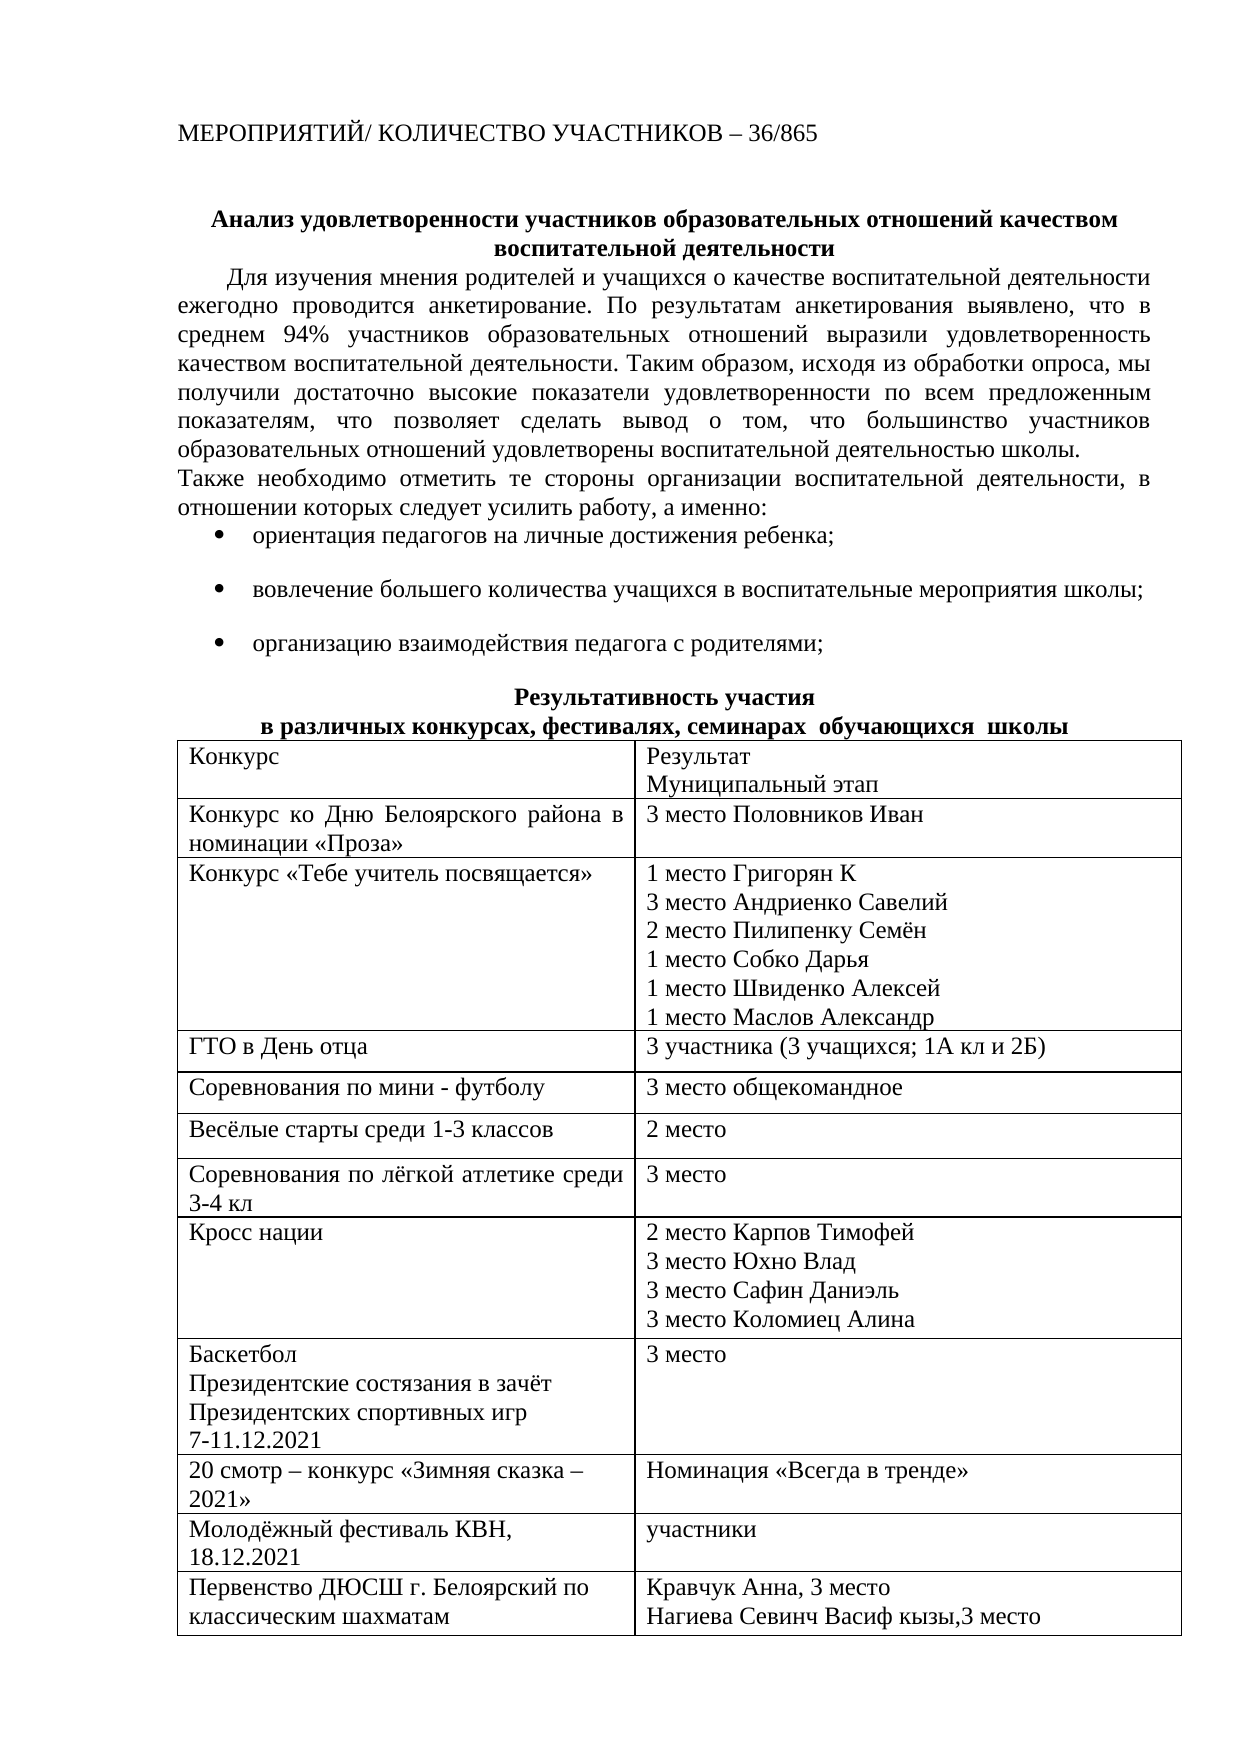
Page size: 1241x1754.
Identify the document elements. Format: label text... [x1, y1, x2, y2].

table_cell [178, 1572, 634, 1635]
table_cell 3 место общекомандное [636, 1073, 1181, 1113]
table_cell Кросс нации [178, 1218, 634, 1338]
table_cell Конкурс ко Дню Белоярского района в номинации «Проза» [178, 799, 634, 857]
table_cell 3 место [636, 1339, 1181, 1454]
text Для изучения мнения родителей и учащихся о качестве воспитательной деятельности ежегодно проводится анкетирование. По результатам анкетирования выявлено, что в среднем 94% участников образовательных отношений выразили удовлетворенность качеством воспитательной деятельности. Таким образом, исходя из обработки опроса, мы получили достаточно высокие показатели удовлетворенности по всем предложенным показателям, что позволяет сделать вывод о том, что большинство участников образовательных отношений удовлетворены воспитательной деятельностью школы. [177, 262, 1152, 463]
text Также необходимо отметить те стороны организации воспитательной деятельности, в отношении которых следует усилить работу, а именно: [177, 463, 1152, 521]
table_cell Конкурс «Тебе учитель посвящается» [178, 858, 634, 1030]
table_header Результат Муниципальный этап [636, 741, 1181, 798]
table_cell 3 место [636, 1159, 1181, 1216]
list организацию взаимодействия педагога с родителями; [215, 628, 1152, 657]
table_cell Соревнования по лёгкой атлетике среди 3-4 кл [178, 1159, 634, 1216]
table_cell Соревнования по мини - футболу [178, 1073, 634, 1113]
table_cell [636, 1572, 1181, 1635]
table_cell Баскетбол Президентские состязания в зачёт Президентских спортивных игр 7-11.12.2021 [178, 1339, 634, 1454]
table_cell участники [636, 1514, 1181, 1571]
table_cell Молодёжный фестиваль КВН, 18.12.2021 [178, 1514, 634, 1571]
table_cell Весёлые старты среди 1-3 классов [178, 1114, 634, 1158]
text в различных конкурсах, фестивалях, семинарах обучающихся школы [177, 711, 1152, 740]
table_cell 2 место [636, 1114, 1181, 1158]
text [177, 118, 1152, 147]
table_cell ГТО в День отца [178, 1031, 634, 1071]
list вовлечение большего количества учащихся в воспитательные мероприятия школы; [215, 574, 1152, 603]
table_cell Номинация «Всегда в тренде» [636, 1455, 1181, 1513]
table_cell 3 участника (3 учащихся; 1А кл и 2Б) [636, 1031, 1181, 1071]
table_cell 2 место Карпов Тимофей 3 место Юхно Влад 3 место Сафин Даниэль 3 место Коломиец Алина [636, 1218, 1181, 1338]
table_cell 20 смотр – конкурс «Зимняя сказка – 2021» [178, 1455, 634, 1513]
table_header Конкурс [178, 741, 634, 798]
table_cell 3 место Половников Иван [636, 799, 1181, 857]
text Анализ удовлетворенности участников образовательных отношений качеством воспитательной деятельности [177, 204, 1152, 262]
list ориентация педагогов на личные достижения ребенка; [215, 521, 1152, 549]
table_cell 1 место Григорян К 3 место Андриенко Савелий 2 место Пилипенку Семён 1 место Собко Дарья 1 место Швиденко Алексей 1 место Маслов Александр [636, 858, 1181, 1030]
text Результативность участия [177, 682, 1152, 711]
